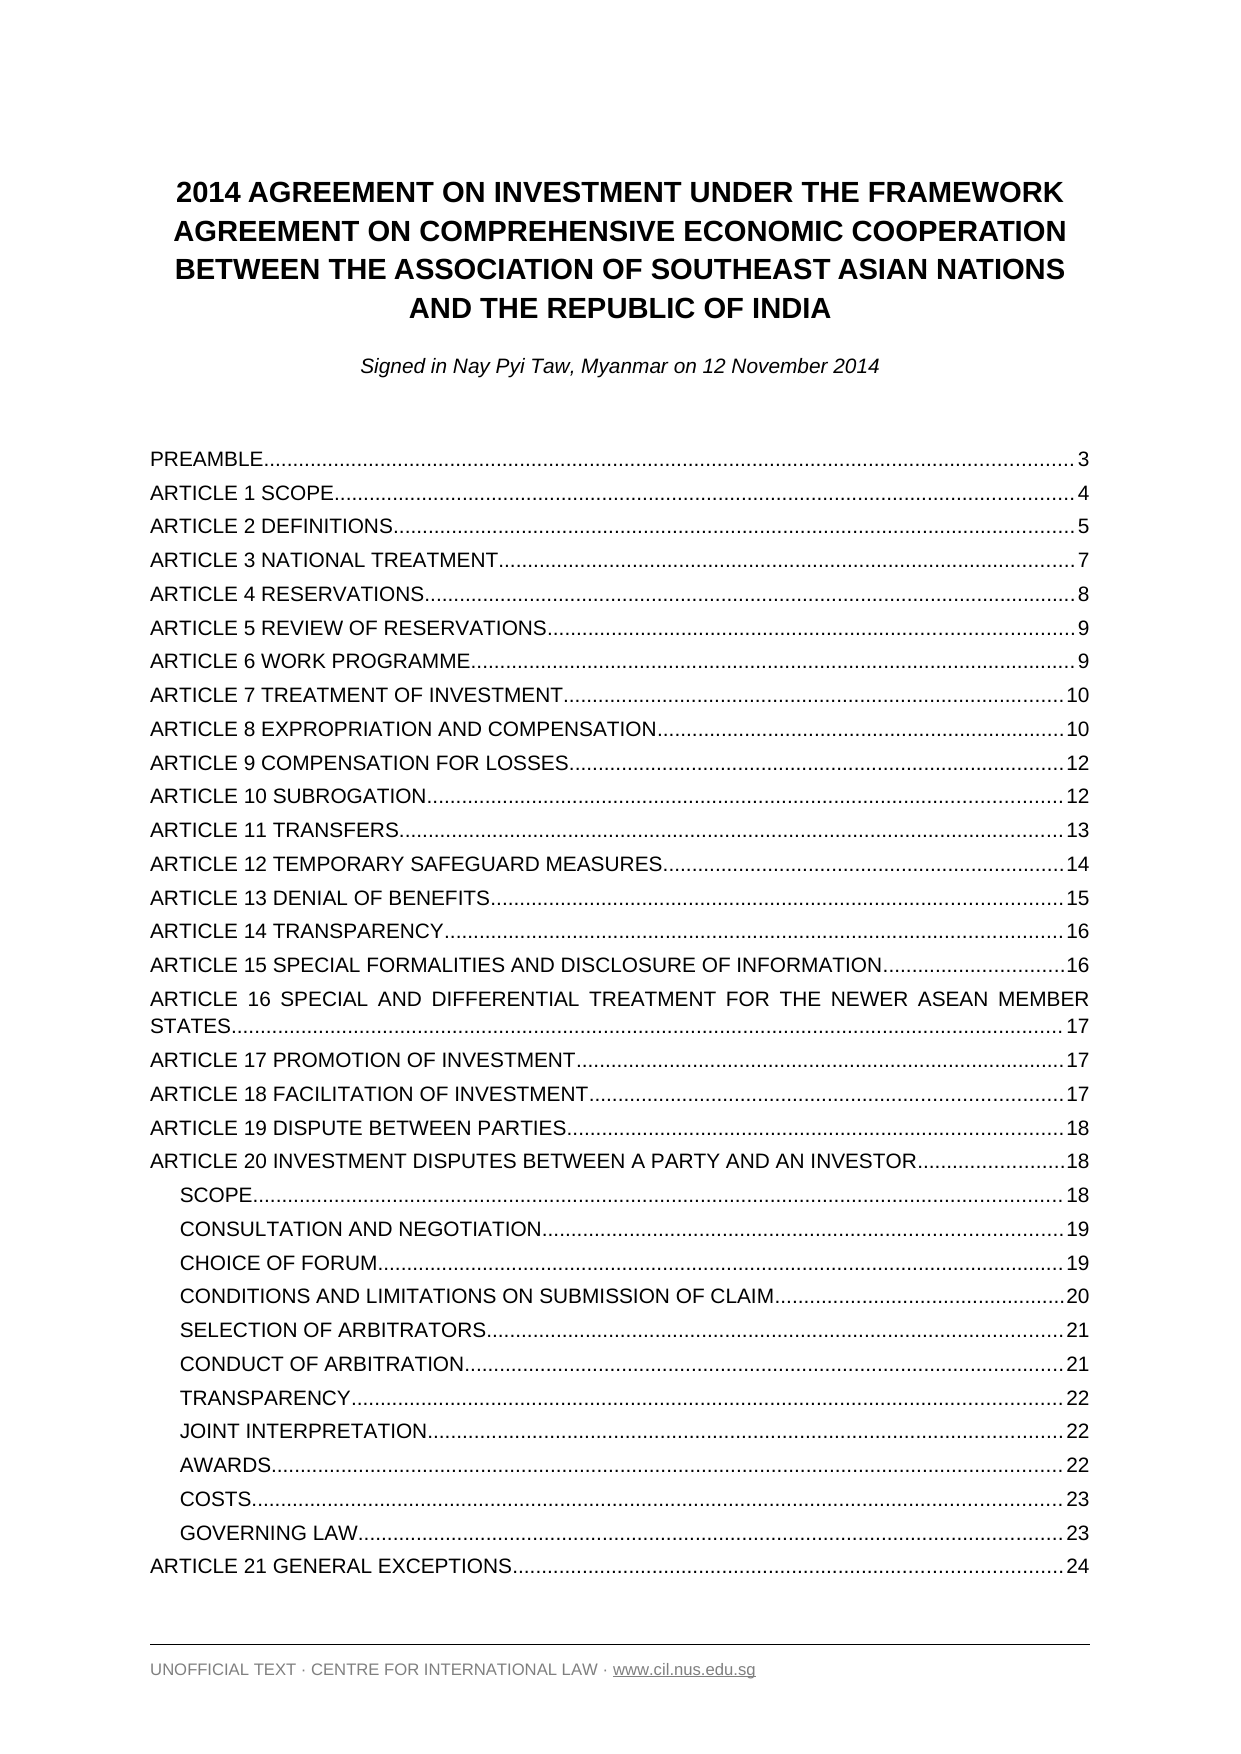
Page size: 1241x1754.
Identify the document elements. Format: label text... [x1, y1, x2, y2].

text ARTICLE 16 Special and Differential Treatment for the Newer ASEAN Member States 17 [150, 987, 1090, 1038]
text Costs 23 [179, 1487, 1090, 1511]
text ARTICLE 6 Work Programme 9 [150, 649, 1090, 673]
text ARTICLE 19 Dispute between Parties 18 [150, 1115, 1090, 1139]
text ARTICLE 7 Treatment of Investment 10 [150, 683, 1090, 707]
subtitle Signed in Nay Pyi Taw, Myanmar on 12 November 2014 [150, 354, 1090, 378]
text Joint Interpretation 22 [179, 1419, 1090, 1443]
text ARTICLE 12 Temporary Safeguard Measures 14 [150, 852, 1090, 876]
text ARTICLE 10 Subrogation 12 [150, 784, 1090, 808]
text ARTICLE 15 Special Formalities and Disclosure of Information 16 [150, 953, 1090, 977]
text Consultation and Negotiation 19 [179, 1217, 1090, 1241]
text ARTICLE 20 Investment Disputes between a Party and an Investor 18 [150, 1149, 1090, 1173]
text ARTICLE 5 Review of Reservations 9 [150, 615, 1090, 639]
text ARTICLE 13 Denial of Benefits 15 [150, 885, 1090, 909]
title 2014 Agreement on Investment under the Framework Agreement on Comprehensive Economic Cooperation between the Association of Southeast Asian Nations and the Republic of India [150, 175, 1090, 324]
text Conditions and Limitations on Submission of Claim 20 [179, 1284, 1090, 1308]
text ARTICLE 4 Reservations 8 [150, 582, 1090, 606]
text ARTICLE 14 Transparency 16 [150, 919, 1090, 943]
text ARTICLE 2 Definitions 5 [150, 514, 1090, 538]
text Selection of Arbitrators 21 [179, 1318, 1090, 1342]
text Conduct of Arbitration 21 [179, 1352, 1090, 1376]
text ARTICLE 9 Compensation for Losses 12 [150, 750, 1090, 774]
text Scope 18 [179, 1183, 1090, 1207]
text ARTICLE 21 General Exceptions 24 [150, 1554, 1090, 1578]
text Awards 22 [179, 1453, 1090, 1477]
text ARTICLE 11 Transfers 13 [150, 818, 1090, 842]
text Transparency 22 [179, 1385, 1090, 1409]
text ARTICLE 3 National Treatment 7 [150, 548, 1090, 572]
text ARTICLE 1 Scope 4 [150, 480, 1090, 504]
text ARTICLE 8 Expropriation and Compensation 10 [150, 717, 1090, 741]
text PREAMBLE 3 [150, 447, 1090, 471]
text ARTICLE 17 Promotion of Investment 17 [150, 1048, 1090, 1072]
text ARTICLE 18 Facilitation of Investment 17 [150, 1082, 1090, 1106]
text Choice of Forum 19 [179, 1250, 1090, 1274]
text Governing Law 23 [179, 1520, 1090, 1544]
